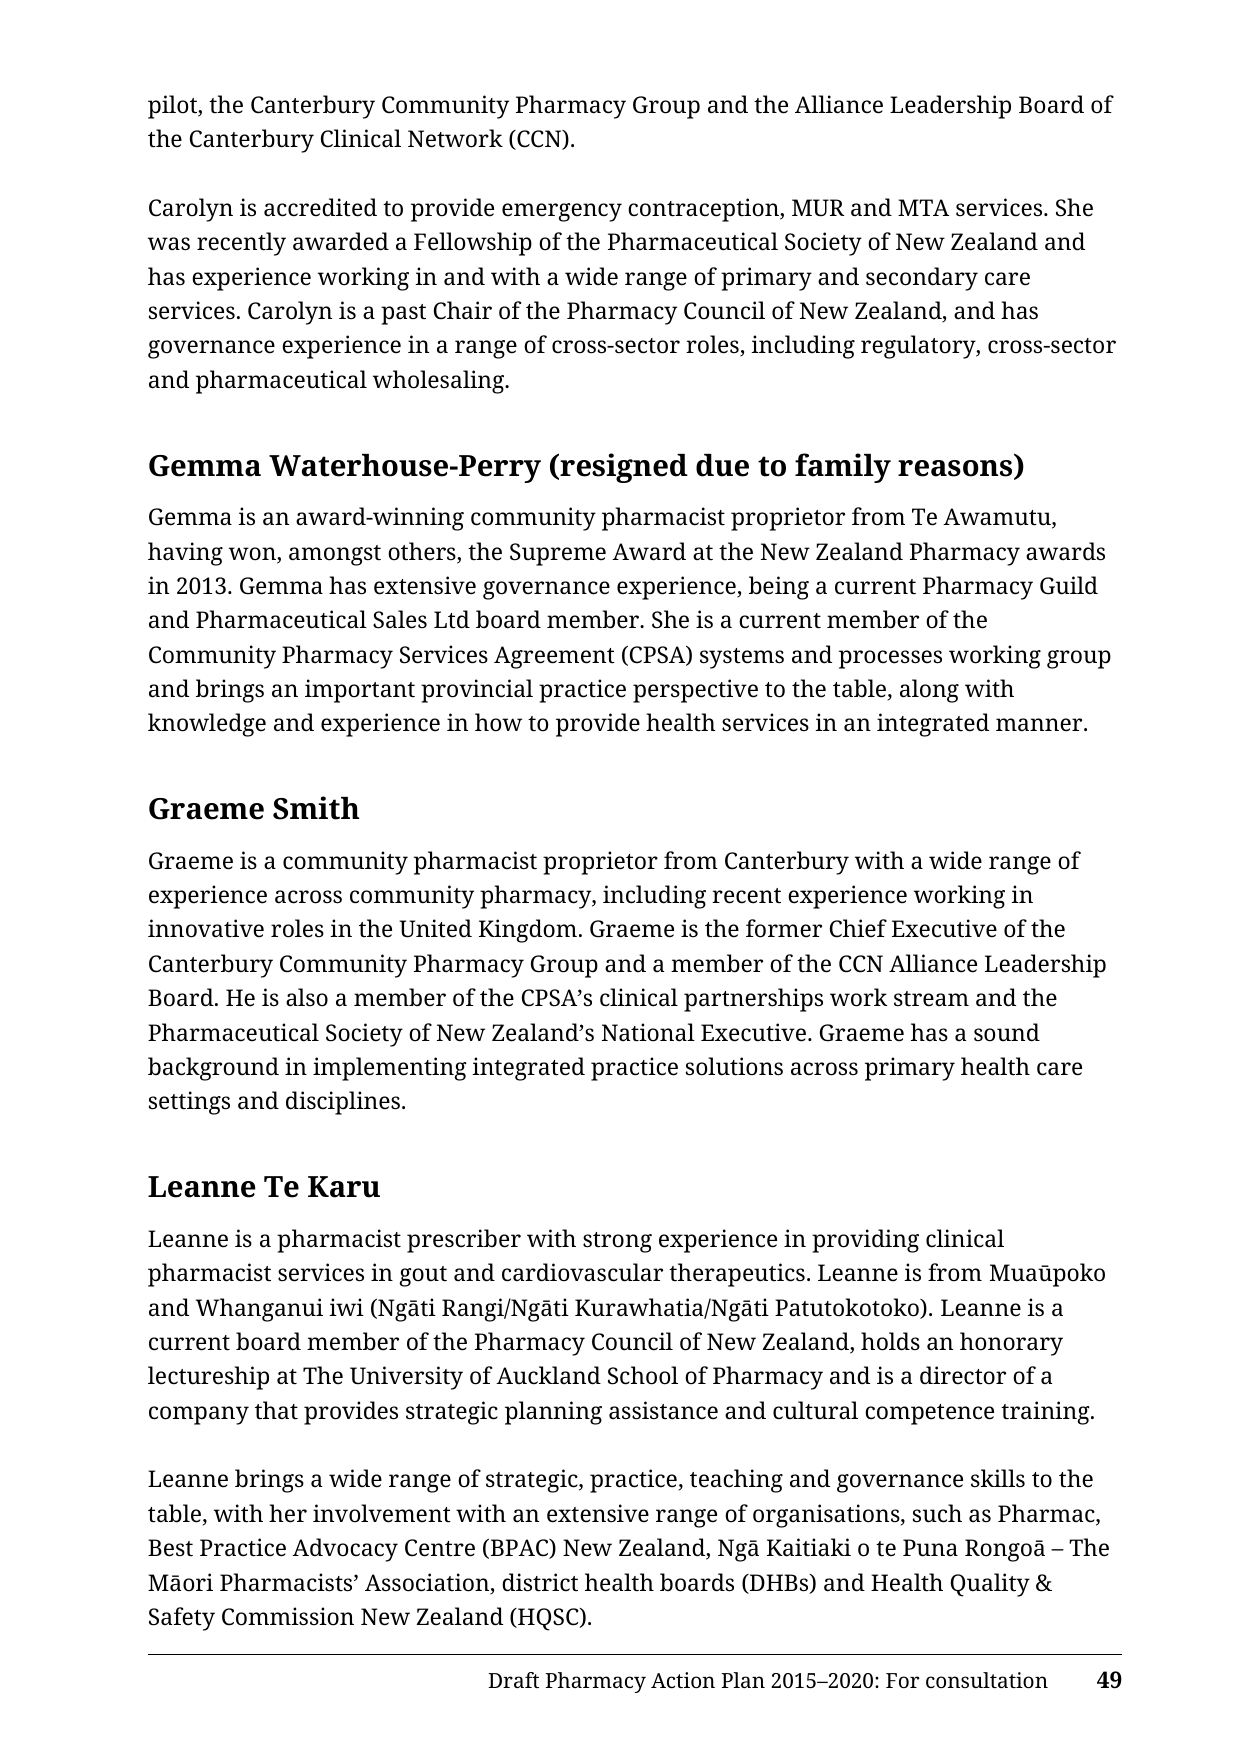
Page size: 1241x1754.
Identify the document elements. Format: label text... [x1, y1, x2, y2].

text Carolyn is accredited to provide emergency contraception, MUR and MTA services. She was recently awarded a Fellowship of the Pharmaceutical Society of New Zealand and has experience working in and with a wide range of primary and secondary care services. Carolyn is a past Chair of the Pharmacy Council of New Zealand, and has governance experience in a range of cross-sector roles, including regulatory, cross-sector and pharmaceutical wholesaling. [148, 192, 1122, 395]
text Leanne is a pharmacist prescriber with strong experience in providing clinical pharmacist services in gout and cardiovascular therapeutics. Leanne is from Muaūpoko and Whanganui iwi (Ngāti Rangi/Ngāti Kurawhatia/Ngāti Patutokotoko). Leanne is a current board member of the Pharmacy Council of New Zealand, holds an honorary lectureship at The University of Auckland School of Pharmacy and is a director of a company that provides strategic planning assistance and cultural competence training. [148, 1223, 1122, 1426]
subtitle Leanne Te Karu [148, 1167, 1122, 1206]
text Gemma is an award-winning community pharmacist proprietor from Te Awamutu, having won, amongst others, the Supreme Award at the New Zealand Pharmacy awards in 2013. Gemma has extensive governance experience, being a current Pharmacy Guild and Pharmaceutical Sales Ltd board member. She is a current member of the Community Pharmacy Services Agreement (CPSA) systems and processes working group and brings an important provincial practice perspective to the table, along with knowledge and experience in how to provide health services in an integrated manner. [148, 501, 1122, 738]
subtitle Graeme Smith [148, 788, 1122, 828]
text Graeme is a community pharmacist proprietor from Canterbury with a wide range of experience across community pharmacy, including recent experience working in innovative roles in the United Kingdom. Graeme is the former Chief Executive of the Canterbury Community Pharmacy Group and a member of the CCN Alliance Leadership Board. He is also a member of the CPSA’s clinical partnerships work stream and the Pharmaceutical Society of New Zealand’s National Executive. Graeme has a sound background in implementing integrated practice solutions across primary health care settings and disciplines. [148, 845, 1122, 1117]
text Leanne brings a wide range of strategic, practice, teaching and governance skills to the table, with her involvement with an extensive range of organisations, such as Pharmac, Best Practice Advocacy Centre (BPAC) New Zealand, Ngā Kaitiaki o te Puna Rongoā – The Māori Pharmacists’ Association, district health boards (DHBs) and Health Quality & Safety Commission New Zealand (HQSC). [148, 1463, 1122, 1632]
subtitle Gemma Waterhouse-Perry (resigned due to family reasons) [148, 445, 1122, 484]
